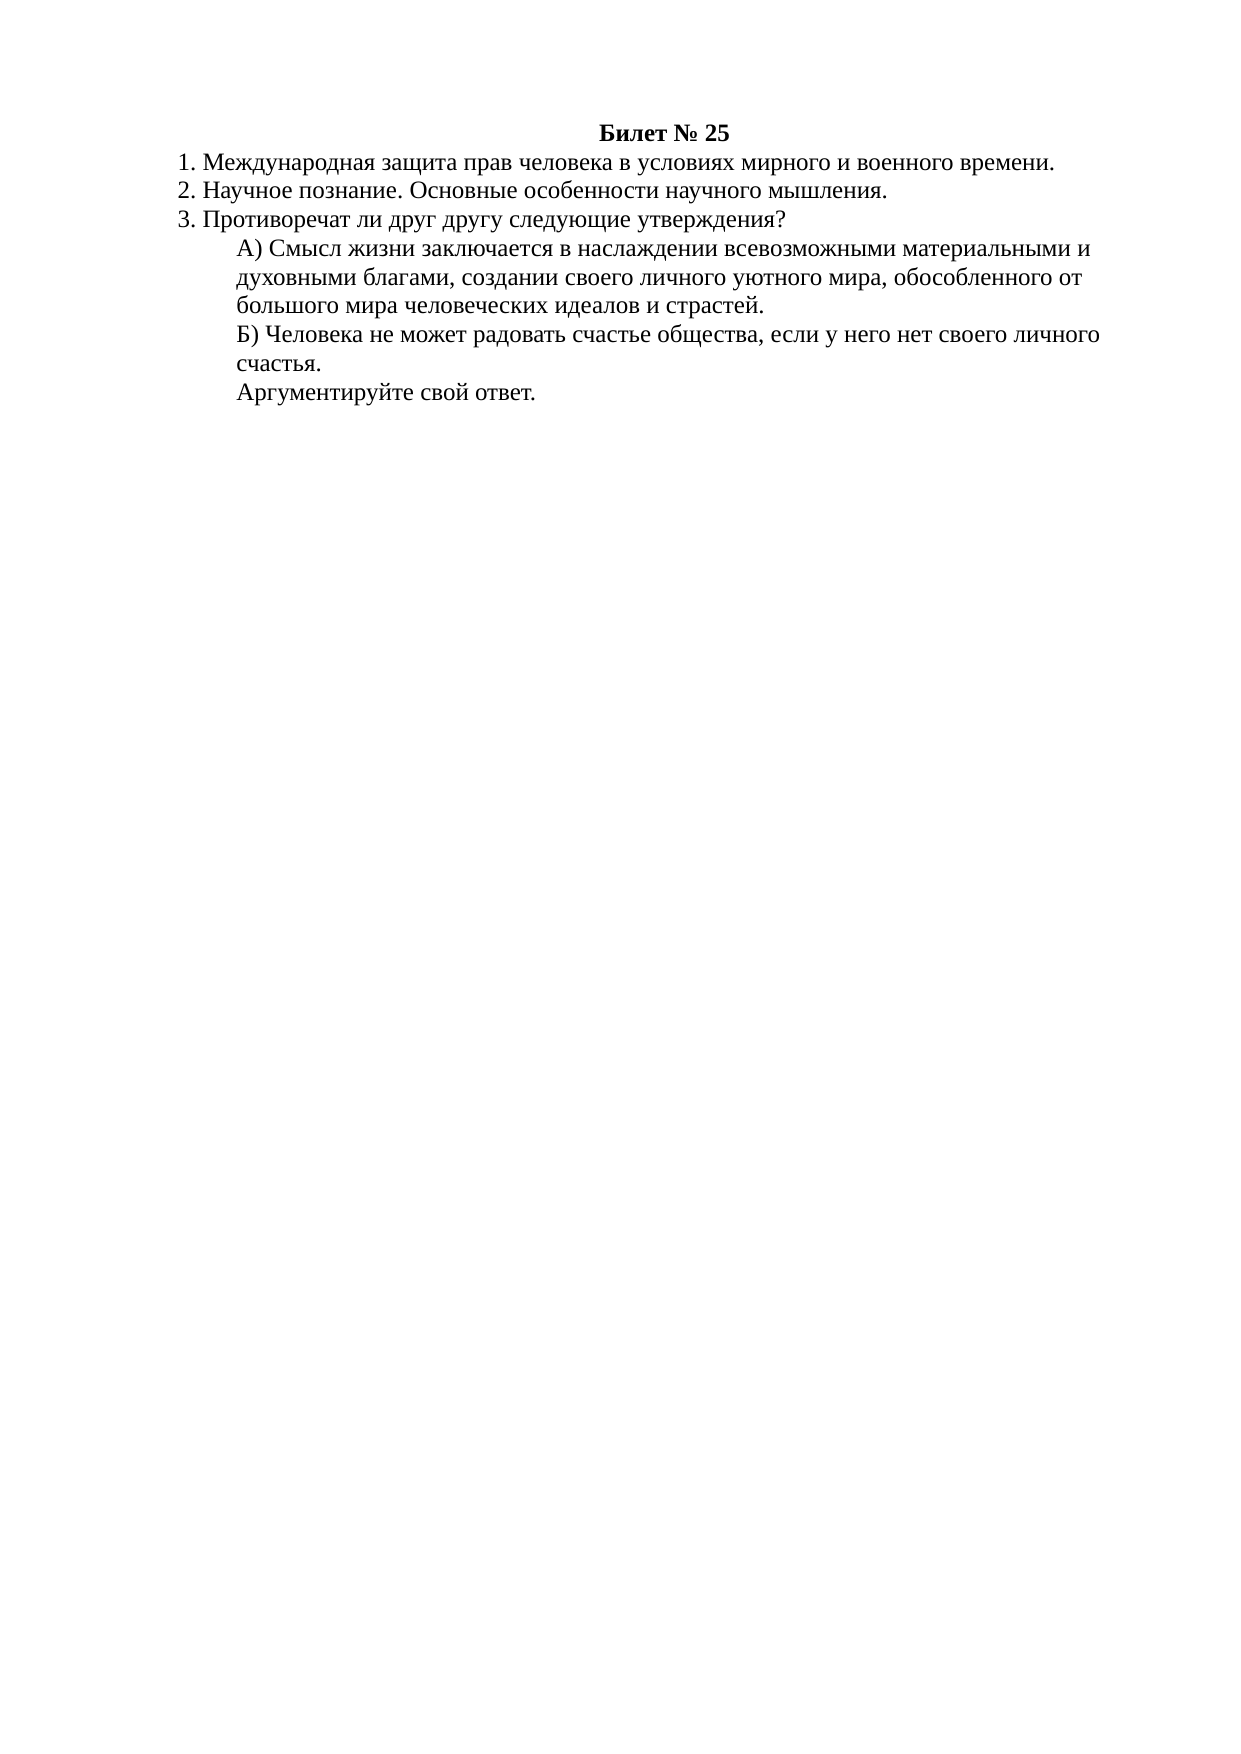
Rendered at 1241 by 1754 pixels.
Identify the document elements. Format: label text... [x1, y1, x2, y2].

text Билет № 25 [177, 118, 1152, 147]
text Б) Человека не может радовать счастье общества, если у него нет своего личного счастья. [236, 319, 1152, 377]
text Аргументируйте свой ответ. [236, 377, 1152, 406]
text 2. Научное познание. Основные особенности научного мышления. [177, 176, 1152, 204]
text А) Смысл жизни заключается в наслаждении всевозможными материальными и духовными благами, создании своего личного уютного мира, обособленного от большого мира человеческих идеалов и страстей. [236, 233, 1152, 319]
text 3. Противоречат ли друг другу следующие утверждения? [177, 204, 1152, 233]
text 1. Международная защита прав человека в условиях мирного и военного времени. [177, 147, 1152, 176]
